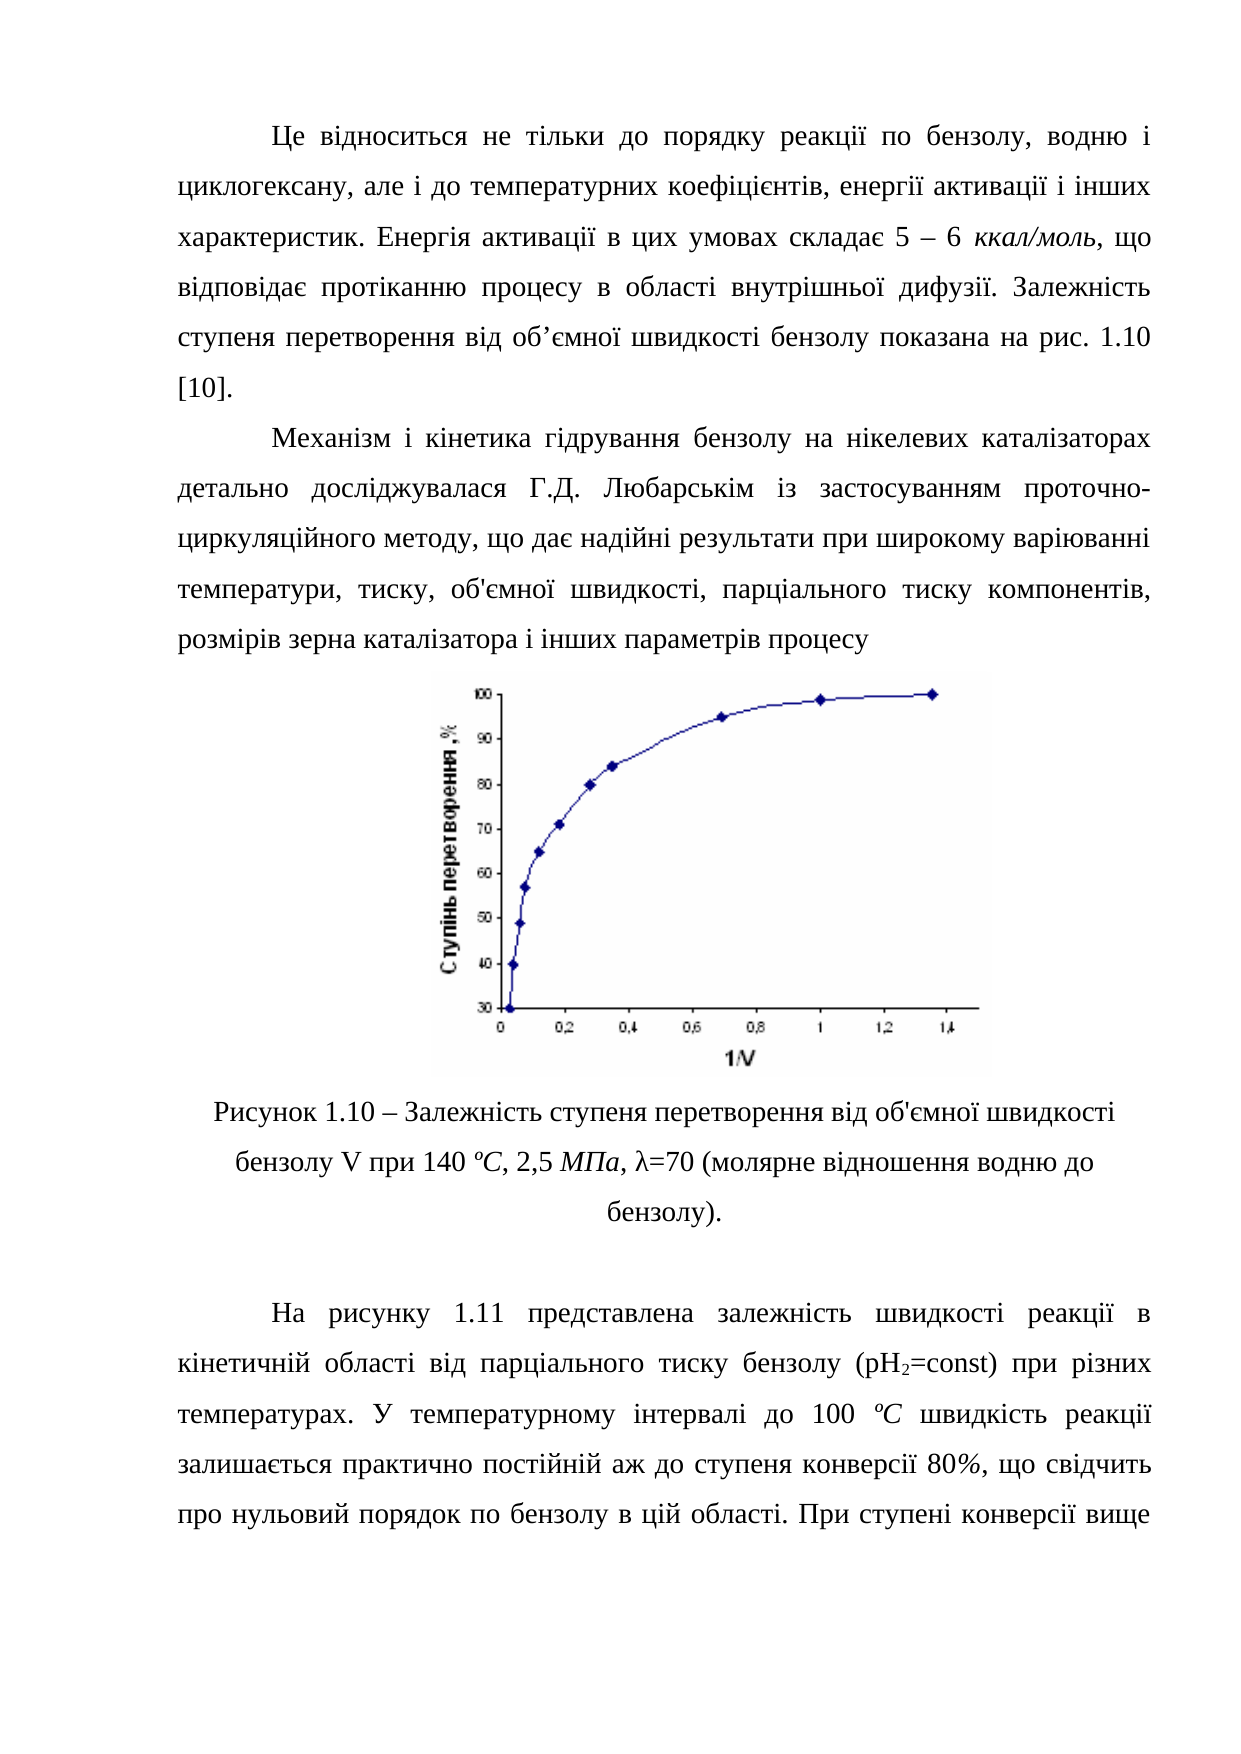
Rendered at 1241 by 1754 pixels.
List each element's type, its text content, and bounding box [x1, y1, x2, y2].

text Рисунок 1.10 – Залежність ступеня перетворення від об'ємної швидкості бензолу V при 140 ºС, 2,5 МПа, λ=70 (молярне відношення водню до бензолу). [177, 1094, 1152, 1228]
text Механізм і кінетика гідрування бензолу на нікелевих каталізаторах детально досліджувалася Г.Д. Любарськім із застосуванням проточно- циркуляційного методу, що дає надійні результати при широкому варіюванні температури, тиску, об'ємної швидкості, парціального тиску компонентів, розмірів зерна каталізатора і інших параметрів процесу [177, 420, 1152, 655]
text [177, 1295, 1152, 1530]
text Це відноситься не тільки до порядку реакції по бензолу, водню і циклогексану, але і до температурних коефіцієнтів, енергії активації і інших характеристик. Енергія активації в цих умовах складає 5 – 6 ккал/моль, що відповідає протіканню процесу в області внутрішньої дифузії. Залежність ступеня перетворення від об’ємної швидкості бензолу показана на рис. 1.10 [10]. [177, 118, 1152, 403]
picture [430, 671, 992, 1077]
